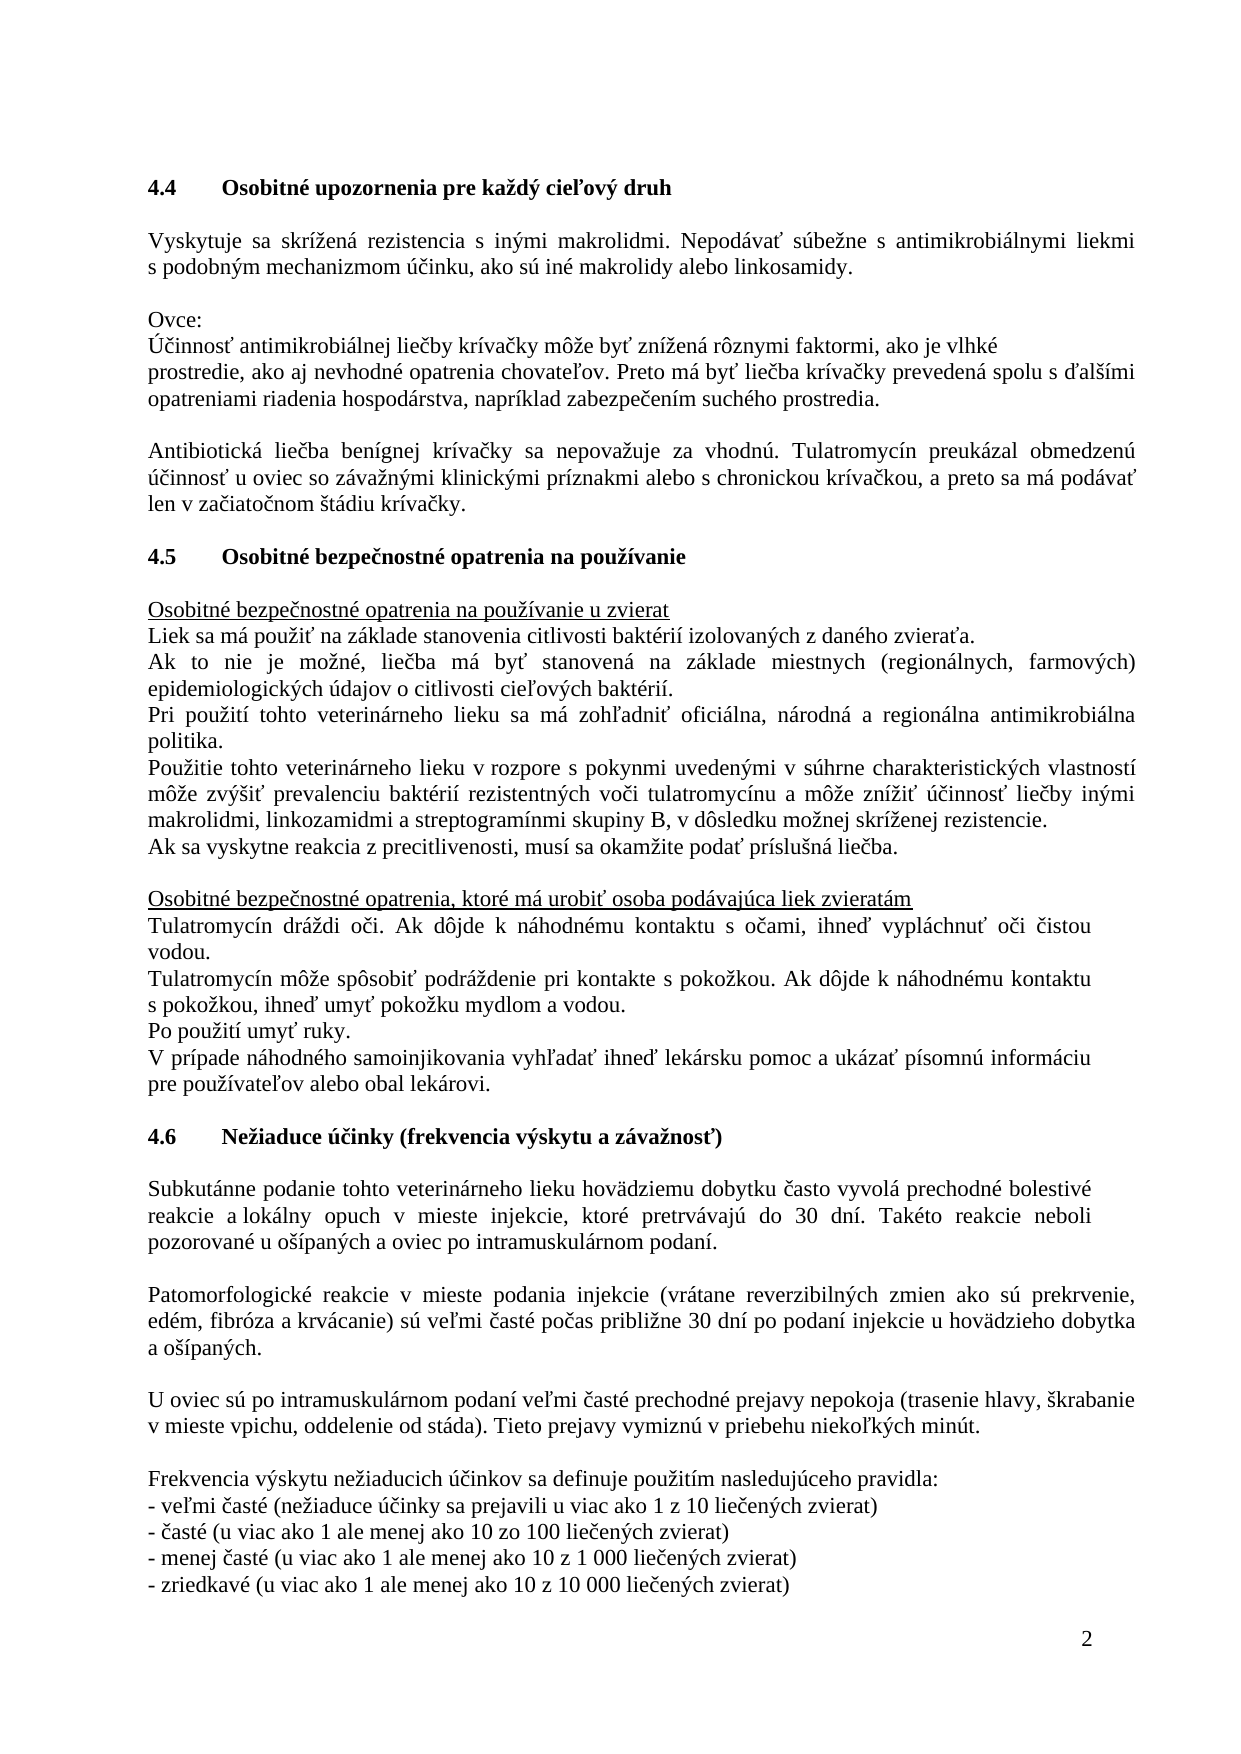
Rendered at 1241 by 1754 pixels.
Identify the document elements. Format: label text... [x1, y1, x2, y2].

text V prípade náhodného samoinjikovania vyhľadať ihneď lekársku pomoc a ukázať písomnú informáciu pre používateľov alebo obal lekárovi. [148, 1044, 1093, 1096]
text Ovce: [148, 306, 1093, 332]
text Použitie tohto veterinárneho lieku v rozpore s pokynmi uvedenými v súhrne charakteristických vlastností môže zvýšiť prevalenciu baktérií rezistentných voči tulatromycínu a môže znížiť účinnosť liečby inými makrolidmi, linkozamidmi a streptogramínmi skupiny B, v dôsledku možnej skríženej rezistencie. [148, 754, 1137, 833]
text - zriedkavé (u viac ako 1 ale menej ako 10 z 10 000 liečených zvierat) [148, 1571, 1093, 1597]
text Účinnosť antimikrobiálnej liečby krívačky môže byť znížená rôznymi faktormi, ako je vlhké [148, 332, 1137, 358]
text Osobitné bezpečnostné opatrenia, ktoré má urobiť osoba podávajúca liek zvieratám [148, 886, 1093, 912]
text U oviec sú po intramuskulárnom podaní veľmi časté prechodné prejavy nepokoja (trasenie hlavy, škrabanie v mieste vpichu, oddelenie od stáda). Tieto prejavy vymiznú v priebehu niekoľkých minút. [148, 1386, 1137, 1439]
text Ak sa vyskytne reakcia z precitlivenosti, musí sa okamžite podať príslušná liečba. [148, 833, 1137, 859]
text Antibiotická liečba benígnej krívačky sa nepovažuje za vhodnú. Tulatromycín preukázal obmedzenú účinnosť u oviec so závažnými klinickými príznakmi alebo s chronickou krívačkou, a preto sa má podávať len v začiatočnom štádiu krívačky. [148, 437, 1137, 517]
text - menej časté (u viac ako 1 ale menej ako 10 z 1 000 liečených zvierat) [148, 1544, 1093, 1571]
text Ak to nie je možné, liečba má byť stanovená na základe miestnych (regionálnych, farmových) epidemiologických údajov o citlivosti cieľových baktérií. [148, 648, 1137, 701]
text Vyskytuje sa skrížená rezistencia s inými makrolidmi. Nepodávať súbežne s antimikrobiálnymi liekmi s podobným mechanizmom účinku, ako sú iné makrolidy alebo linkosamidy. [148, 227, 1137, 279]
text - veľmi časté (nežiaduce účinky sa prejavili u viac ako 1 z 10 liečených zvierat) [148, 1492, 1093, 1518]
text Po použití umyť ruky. [148, 1017, 1093, 1044]
text 4.5 Osobitné bezpečnostné opatrenia na používanie [148, 543, 1093, 569]
text - časté (u viac ako 1 ale menej ako 10 zo 100 liečených zvierat) [148, 1518, 1093, 1544]
text Osobitné bezpečnostné opatrenia na používanie u zvierat [148, 596, 1093, 622]
text Subkutánne podanie tohto veterinárneho lieku hovädziemu dobytku často vyvolá prechodné bolestivé reakcie a lokálny opuch v mieste injekcie, ktoré pretrvávajú do 30 dní. Takéto reakcie neboli pozorované u ošípaných a oviec po intramuskulárnom podaní. [148, 1175, 1093, 1254]
text Patomorfologické reakcie v mieste podania injekcie (vrátane reverzibilných zmien ako sú prekrvenie, edém, fibróza a krvácanie) sú veľmi časté počas približne 30 dní po podaní injekcie u hovädzieho dobytka a ošípaných. [148, 1281, 1137, 1360]
text Liek sa má použiť na základe stanovenia citlivosti baktérií izolovaných z daného zvieraťa. [148, 622, 1137, 648]
text 4.6 Nežiaduce účinky (frekvencia výskytu a závažnosť) [148, 1123, 1093, 1149]
text Tulatromycín môže spôsobiť podráždenie pri kontakte s pokožkou. Ak dôjde k náhodnému kontaktu s pokožkou, ihneď umyť pokožku mydlom a vodou. [148, 964, 1093, 1017]
text 4.4 Osobitné upozornenia pre každý cieľový druh [148, 174, 1093, 200]
text Pri použití tohto veterinárneho lieku sa má zohľadniť oficiálna, národná a regionálna antimikrobiálna politika. [148, 701, 1137, 754]
text Tulatromycín dráždi oči. Ak dôjde k náhodnému kontaktu s očami, ihneď vypláchnuť oči čistou vodou. [148, 912, 1093, 964]
text Frekvencia výskytu nežiaducich účinkov sa definuje použitím nasledujúceho pravidla: [148, 1465, 1093, 1492]
text prostredie, ako aj nevhodné opatrenia chovateľov. Preto má byť liečba krívačky prevedená spolu s ďalšími opatreniami riadenia hospodárstva, napríklad zabezpečením suchého prostredia. [148, 358, 1137, 411]
